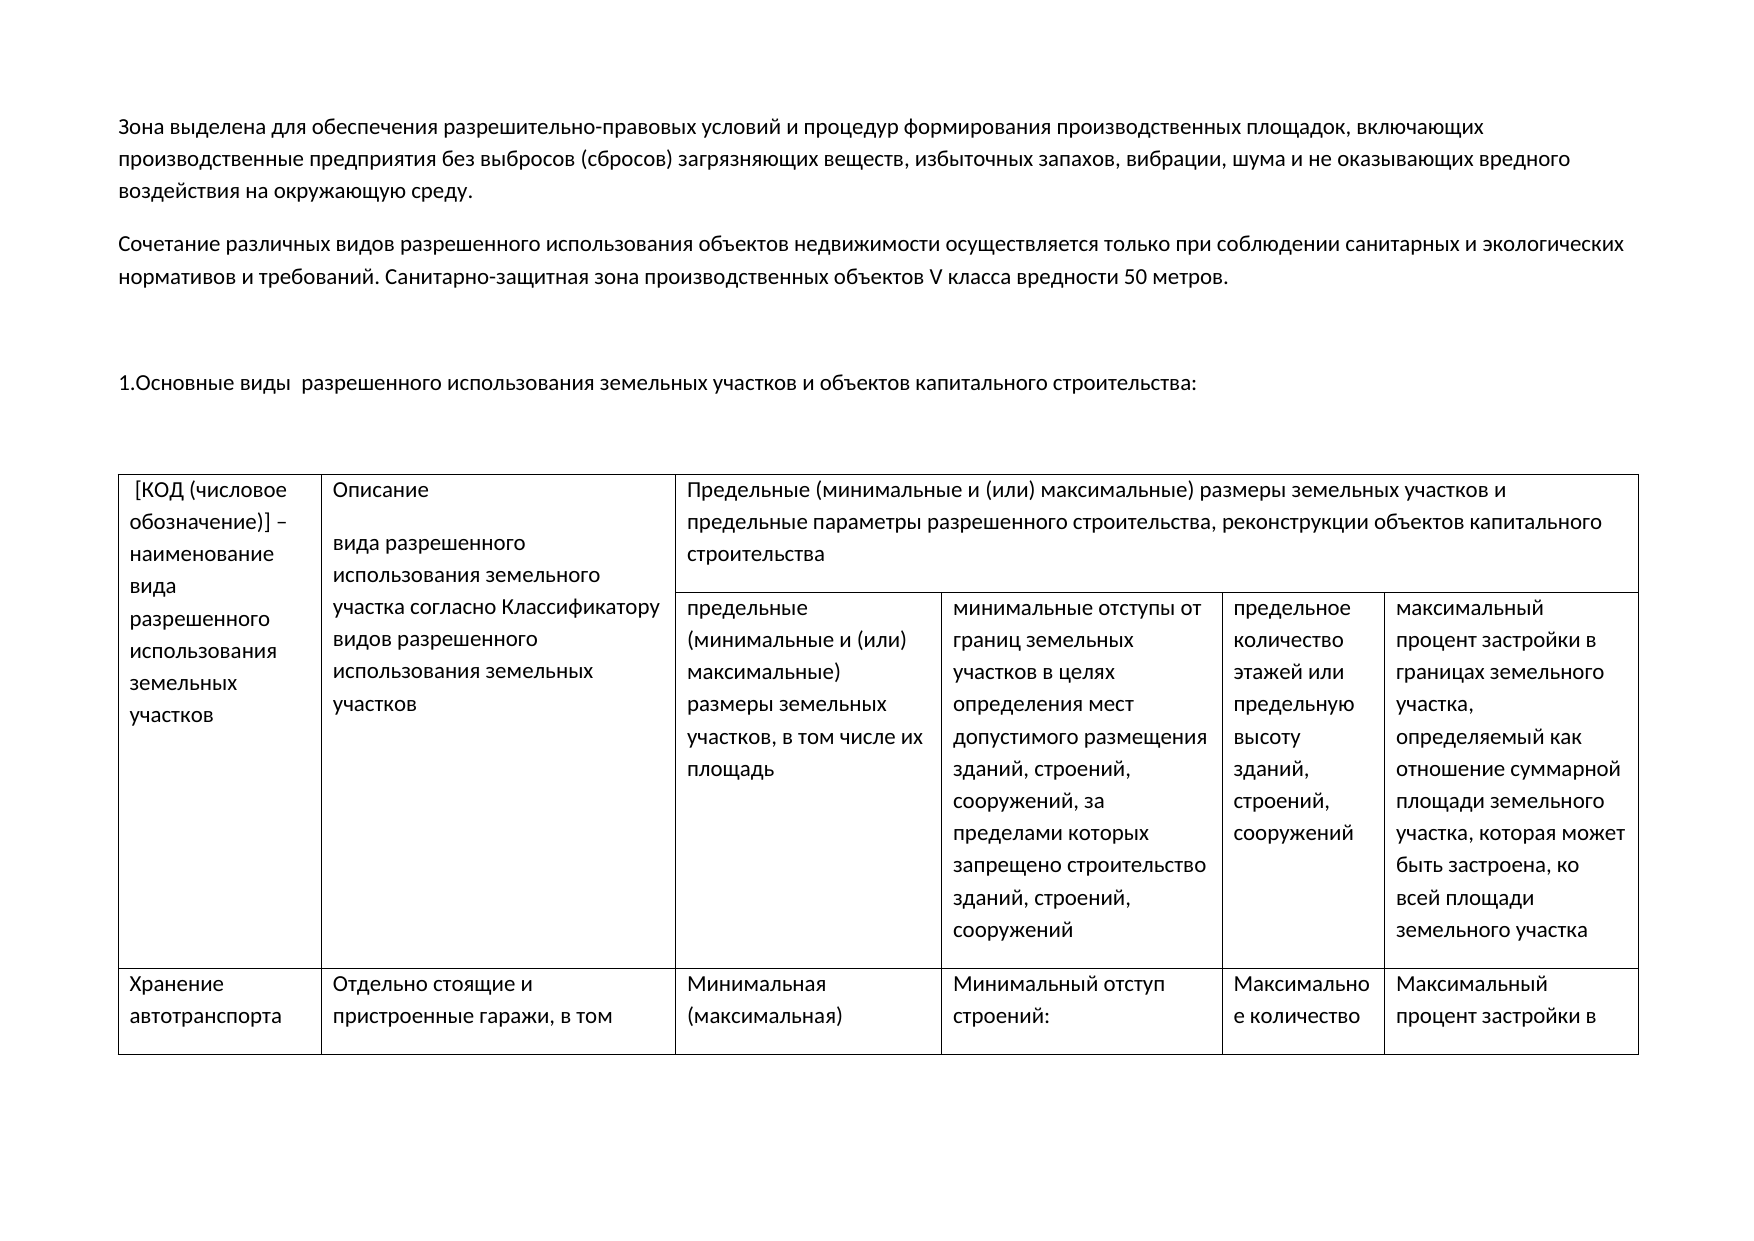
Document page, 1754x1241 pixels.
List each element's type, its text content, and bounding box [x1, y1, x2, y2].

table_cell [942, 969, 1222, 1053]
table_cell минимальные отступы от границ земельных участков в целях определения мест допустимого размещения зданий, строений, сооружений, за пределами которых запрещено строительство зданий, строений, сооружений [942, 593, 1222, 968]
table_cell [676, 969, 941, 1053]
table_header [КОД (числовое обозначение)] – наименование вида разрешенного использования земельных участков [119, 475, 321, 968]
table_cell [1223, 969, 1384, 1053]
table_header Описание вида разрешенного использования земельного участка согласно Классификатору видов разрешенного использования земельных участков [322, 475, 675, 968]
table_cell предельное количество этажей или предельную высоту зданий, строений, сооружений [1223, 593, 1384, 968]
table_header Предельные (минимальные и (или) максимальные) размеры земельных участков и предельные параметры разрешенного строительства, реконструкции объектов капитального строительства [676, 475, 1638, 592]
text Сочетание различных видов разрешенного использования объектов недвижимости осуществляется только при соблюдении санитарных и экологических нормативов и требований. Санитарно-защитная зона производственных объектов V класса вредности 50 метров. [118, 229, 1636, 290]
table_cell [1385, 969, 1638, 1053]
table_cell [322, 969, 675, 1053]
table_cell предельные (минимальные и (или) максимальные) размеры земельных участков, в том числе их площадь [676, 593, 941, 968]
table_cell максимальный процент застройки в границах земельного участка, определяемый как отношение суммарной площади земельного участка, которая может быть застроена, ко всей площади земельного участка [1385, 593, 1638, 968]
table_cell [119, 969, 321, 1053]
text 1.Основные виды разрешенного использования земельных участков и объектов капитального строительства: [118, 368, 1636, 396]
text Зона выделена для обеспечения разрешительно-правовых условий и процедур формирования производственных площадок, включающих производственные предприятия без выбросов (сбросов) загрязняющих веществ, избыточных запахов, вибрации, шума и не оказывающих вредного воздействия на окружающую среду. [118, 112, 1636, 204]
